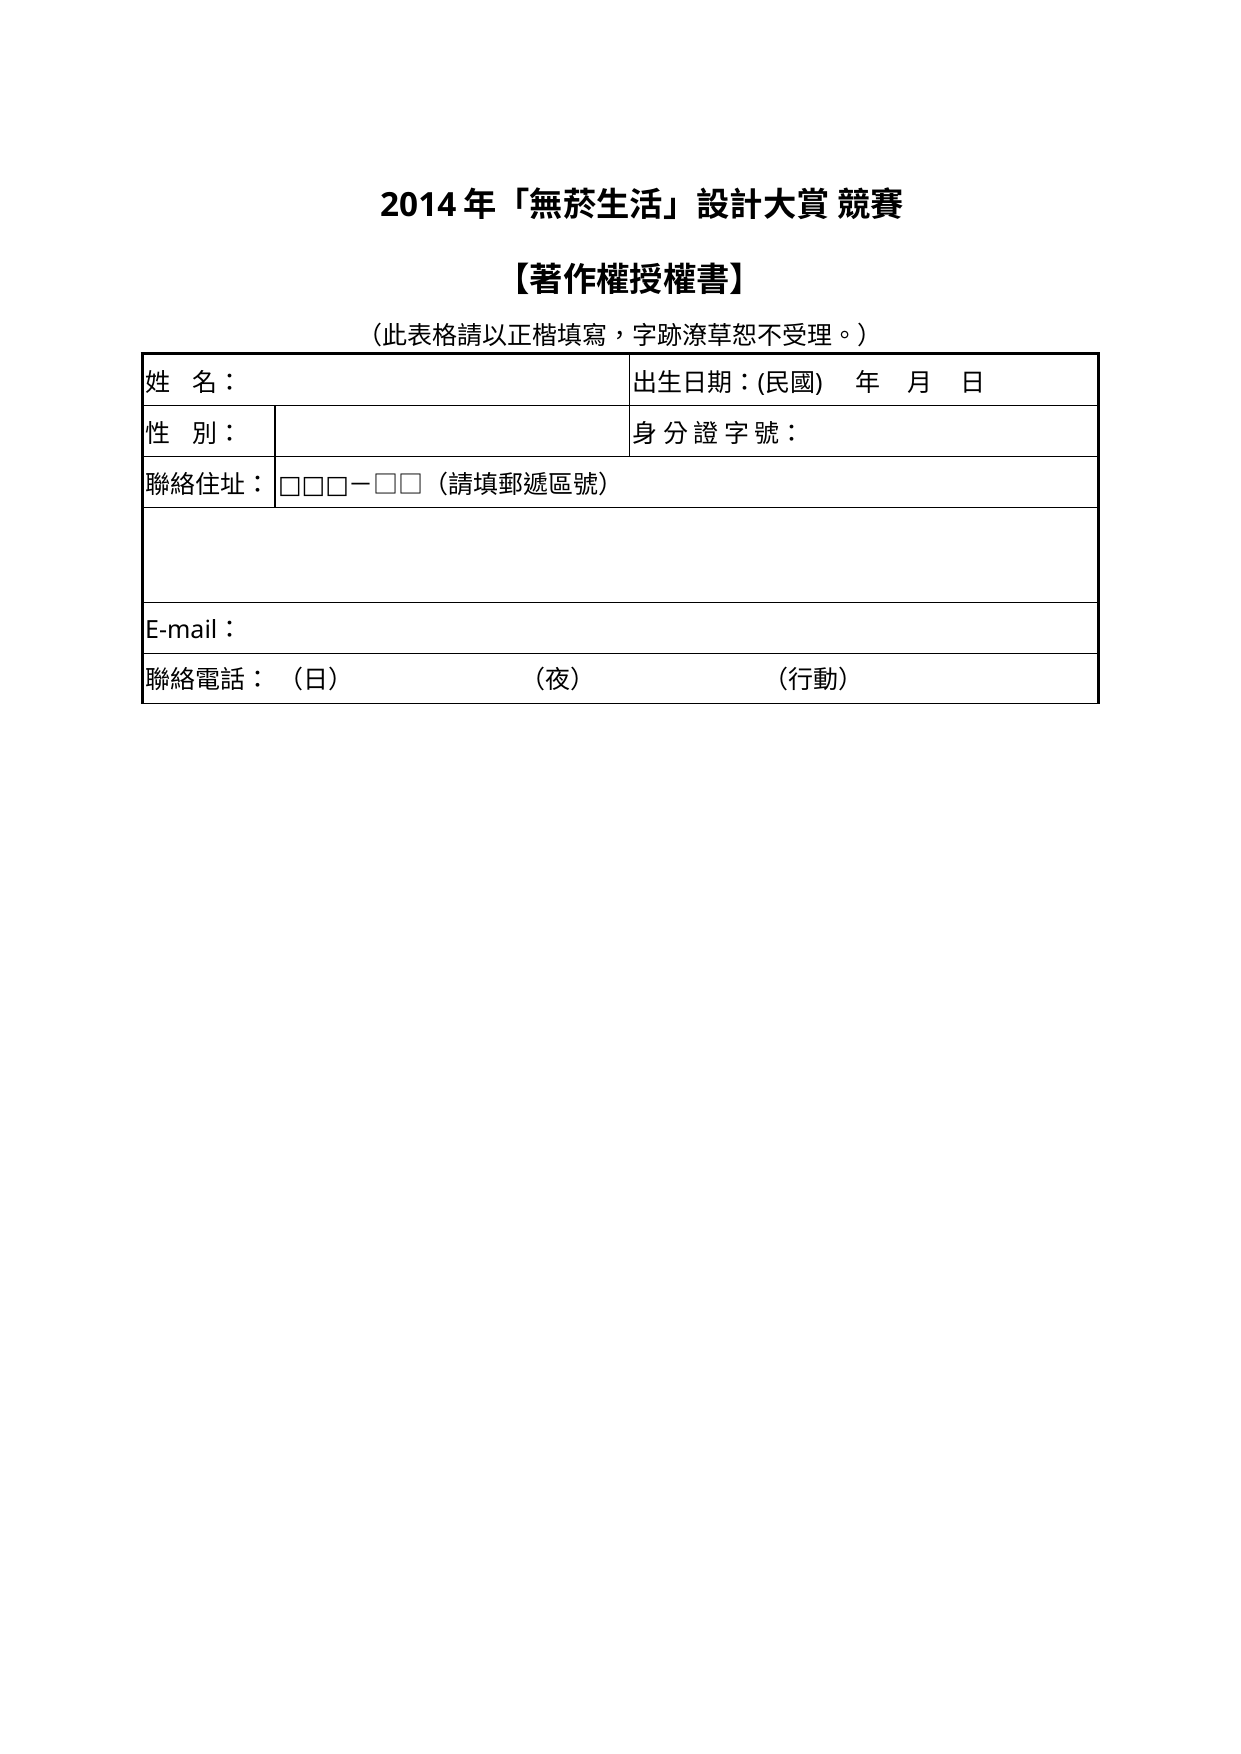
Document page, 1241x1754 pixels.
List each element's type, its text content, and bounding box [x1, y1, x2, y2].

table_cell [856, 406, 1097, 456]
table_cell [276, 406, 629, 456]
table_cell （行動） [761, 654, 1097, 703]
text 十一、得獎作品不得從事任何商業行為， 亦不得從事一稿兩投之行為(例如同時參加其他徵文活動、或是於其他平台管道刊登內容)。2014年「無菸生活」設計大賞 競賽 [231, 164, 1053, 239]
table_cell 性 別： [144, 406, 274, 456]
table_cell 聯絡住址： [144, 457, 274, 507]
text （此表格請以正楷填寫，字跡潦草恕不受理。） [187, 314, 1053, 352]
table_cell 聯絡電話： [144, 654, 275, 703]
table_cell 身 分 證 字 號： [630, 406, 856, 456]
table_cell （夜） [517, 654, 761, 703]
table_cell E-mail： [144, 603, 1097, 652]
text 【著作權授權書】 [206, 239, 1053, 314]
table_header 出生日期：(民國) 年 月 日 [630, 355, 1097, 405]
table_header 姓 名： [144, 355, 629, 405]
table_cell （日） [275, 654, 517, 703]
table_cell □□□－□□（請填郵遞區號） [276, 457, 1097, 507]
table_cell [144, 508, 1097, 602]
